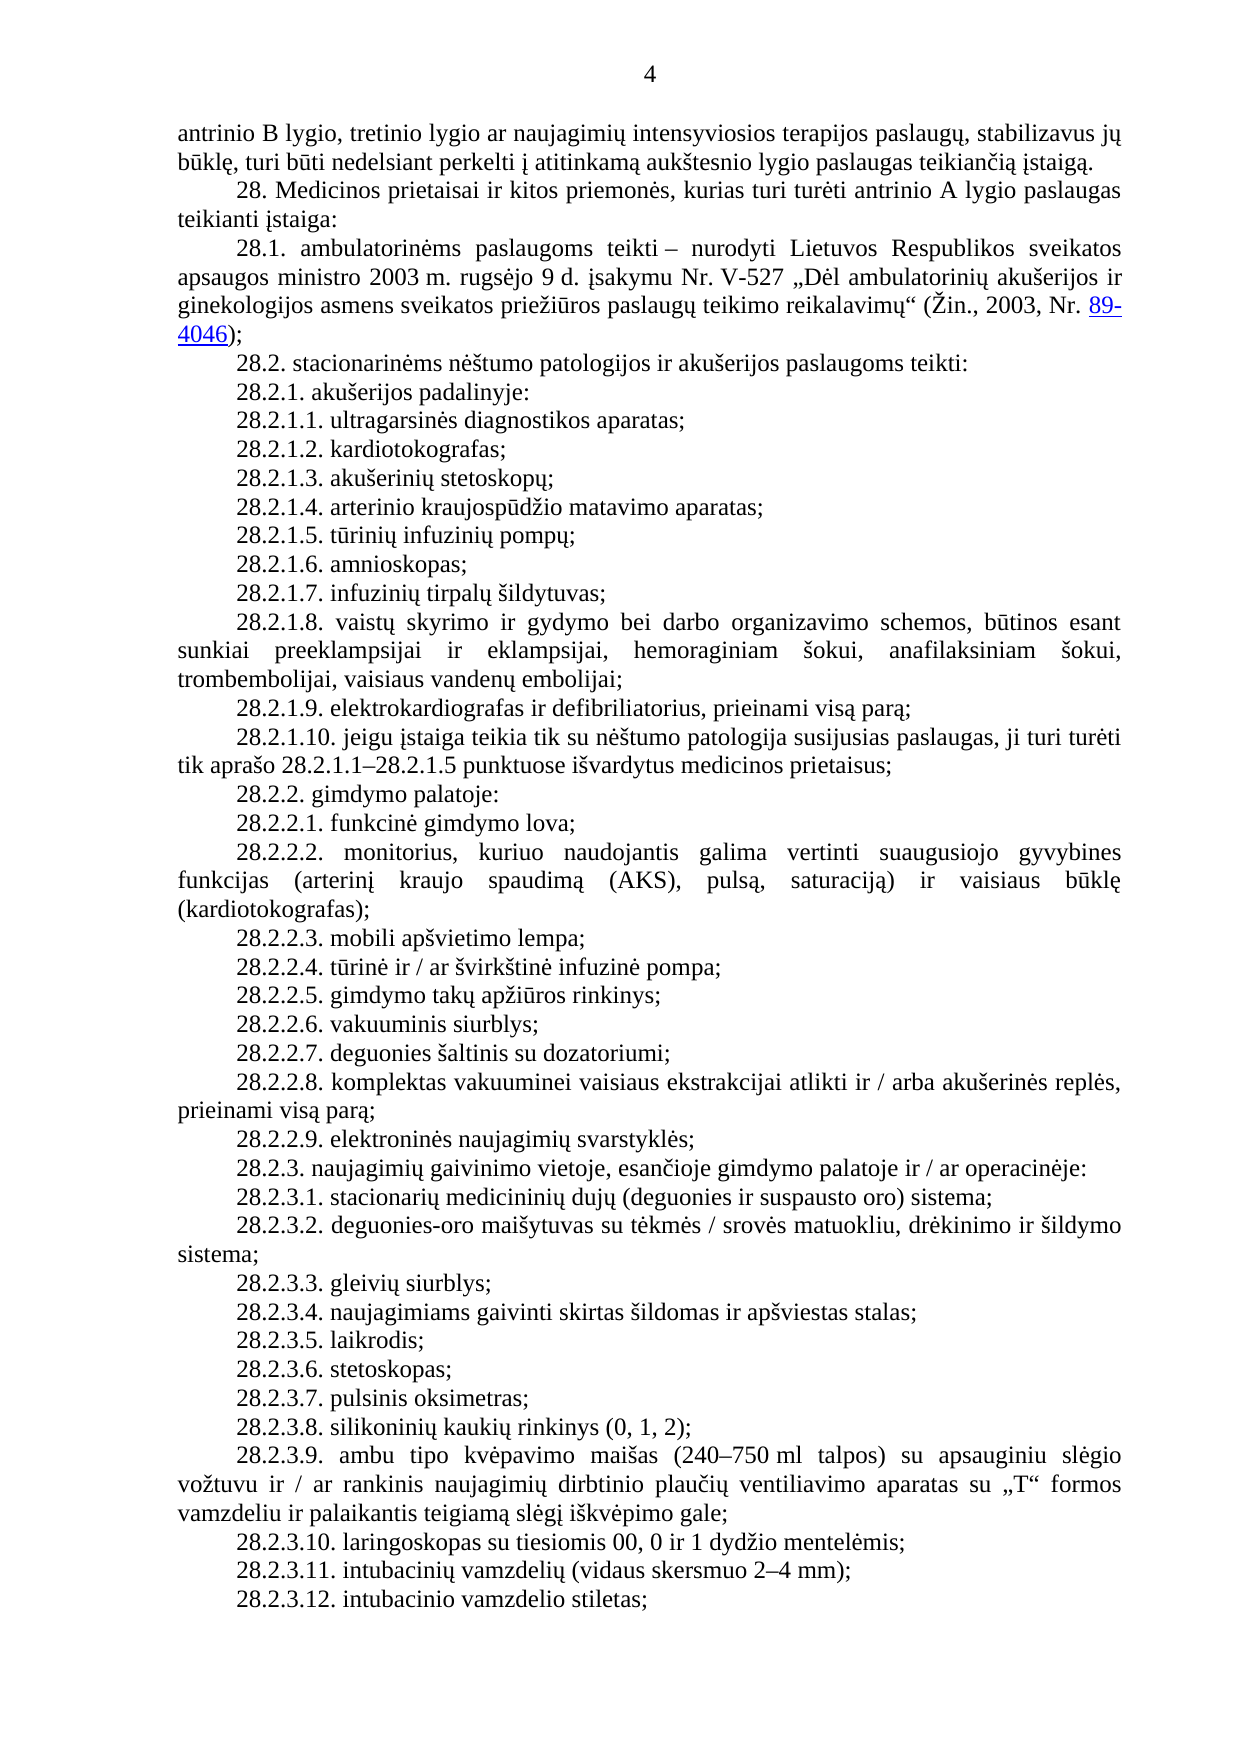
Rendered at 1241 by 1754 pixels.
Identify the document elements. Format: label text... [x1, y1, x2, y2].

text 28.2.3.10. laringoskopas su tiesiomis 00, 0 ir 1 dydžio mentelėmis; [177, 1527, 1122, 1556]
text 28.2.3.5. laikrodis; [177, 1326, 1122, 1354]
text 28.2.3.11. intubacinių vamzdelių (vidaus skersmuo 2–4 mm); [177, 1556, 1122, 1584]
text 28.2.2.1. funkcinė gimdymo lova; [177, 808, 1122, 837]
text 28.2.3.3. gleivių siurblys; [177, 1268, 1122, 1297]
text 28.2.2.2. monitorius, kuriuo naudojantis galima vertinti suaugusiojo gyvybines funkcijas (arterinį kraujo spaudimą (AKS), pulsą, saturaciją) ir vaisiaus būklę (kardiotokografas); [177, 837, 1122, 923]
text 28. Medicinos prietaisai ir kitos priemonės, kurias turi turėti antrinio A lygio paslaugas teikianti įstaiga: [177, 176, 1122, 233]
text 28.2. stacionarinėms nėštumo patologijos ir akušerijos paslaugoms teikti: [177, 348, 1122, 377]
text 28.2.1.2. kardiotokografas; [177, 434, 1122, 463]
text 28.2.3.1. stacionarių medicininių dujų (deguonies ir suspausto oro) sistema; [177, 1182, 1122, 1211]
text 28.2.2.9. elektroninės naujagimių svarstyklės; [177, 1124, 1122, 1153]
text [177, 118, 1122, 176]
text 28.2.1.1. ultragarsinės diagnostikos aparatas; [177, 406, 1122, 434]
text 28.2.3.8. silikoninių kaukių rinkinys (0, 1, 2); [177, 1412, 1122, 1441]
text 28.2.3.6. stetoskopas; [177, 1354, 1122, 1383]
text 28.2.2. gimdymo palatoje: [177, 779, 1122, 808]
text 28.2.1.6. amnioskopas; [177, 549, 1122, 578]
text 28.2.1. akušerijos padalinyje: [177, 377, 1122, 406]
text 28.2.1.10. jeigu įstaiga teikia tik su nėštumo patologija susijusias paslaugas, ji turi turėti tik aprašo 28.2.1.1–28.2.1.5 punktuose išvardytus medicinos prietaisus; [177, 722, 1122, 779]
text 28.2.2.4. tūrinė ir / ar švirkštinė infuzinė pompa; [177, 952, 1122, 981]
text 28.2.3.2. deguonies-oro maišytuvas su tėkmės / srovės matuokliu, drėkinimo ir šildymo sistema; [177, 1211, 1122, 1268]
text 28.2.3.4. naujagimiams gaivinti skirtas šildomas ir apšviestas stalas; [177, 1297, 1122, 1326]
text 28.2.1.5. tūrinių infuzinių pompų; [177, 521, 1122, 549]
text 28.2.3.12. intubacinio vamzdelio stiletas; [177, 1584, 1122, 1613]
text 28.2.1.4. arterinio kraujospūdžio matavimo aparatas; [177, 492, 1122, 521]
text 28.2.2.6. vakuuminis siurblys; [177, 1009, 1122, 1038]
text 28.2.1.7. infuzinių tirpalų šildytuvas; [177, 578, 1122, 607]
text 28.2.1.9. elektrokardiografas ir defibriliatorius, prieinami visą parą; [177, 693, 1122, 722]
text 28.2.2.7. deguonies šaltinis su dozatoriumi; [177, 1038, 1122, 1067]
text 28.2.2.5. gimdymo takų apžiūros rinkinys; [177, 981, 1122, 1009]
text 28.2.1.3. akušerinių stetoskopų; [177, 463, 1122, 492]
text 28.1. ambulatorinėms paslaugoms teikti – nurodyti Lietuvos Respublikos sveikatos apsaugos ministro 2003 m. rugsėjo 9 d. įsakymu Nr. V-527 „Dėl ambulatorinių akušerijos ir ginekologijos asmens sveikatos priežiūros paslaugų teikimo reikalavimų“ (Žin., 2003, Nr. 89-4046); [177, 233, 1122, 348]
text 28.2.2.3. mobili apšvietimo lempa; [177, 923, 1122, 952]
text 28.2.2.8. komplektas vakuuminei vaisiaus ekstrakcijai atlikti ir / arba akušerinės replės, prieinami visą parą; [177, 1067, 1122, 1124]
text 28.2.3.9. ambu tipo kvėpavimo maišas (240–750 ml talpos) su apsauginiu slėgio vožtuvu ir / ar rankinis naujagimių dirbtinio plaučių ventiliavimo aparatas su „T“ formos vamzdeliu ir palaikantis teigiamą slėgį iškvėpimo gale; [177, 1441, 1122, 1527]
text 28.2.3.7. pulsinis oksimetras; [177, 1383, 1122, 1412]
text 28.2.1.8. vaistų skyrimo ir gydymo bei darbo organizavimo schemos, būtinos esant sunkiai preeklampsijai ir eklampsijai, hemoraginiam šokui, anafilaksiniam šokui, trombembolijai, vaisiaus vandenų embolijai; [177, 607, 1122, 693]
text 28.2.3. naujagimių gaivinimo vietoje, esančioje gimdymo palatoje ir / ar operacinėje: [177, 1153, 1122, 1182]
